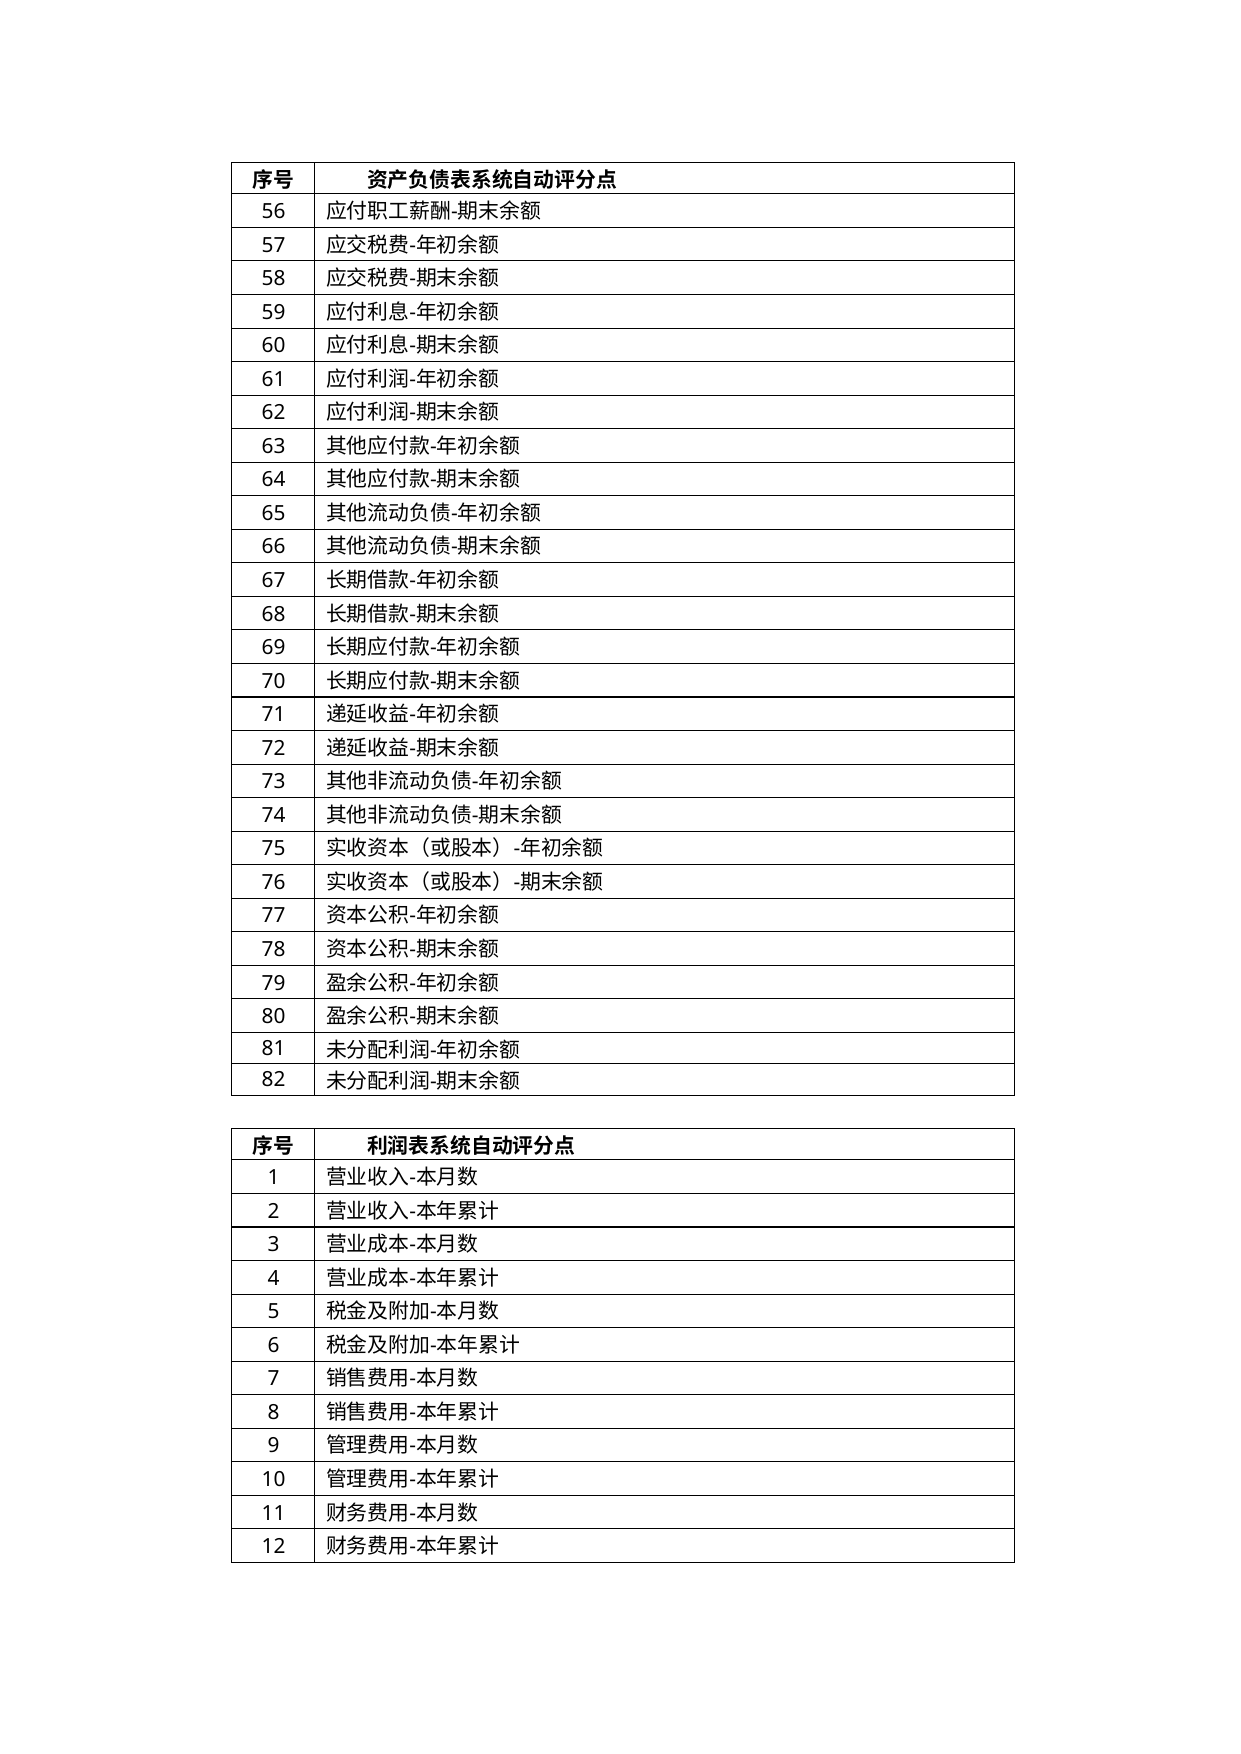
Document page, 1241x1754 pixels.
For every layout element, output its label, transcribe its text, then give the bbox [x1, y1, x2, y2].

table_cell 72 [232, 731, 314, 763]
table_cell 60 [232, 329, 314, 361]
table_cell 66 [232, 530, 314, 562]
table_cell 3 [232, 1228, 314, 1260]
table_header 序号 [232, 1129, 314, 1159]
table_cell 管理费用-本月数 [315, 1429, 1014, 1461]
table_cell 税金及附加-本年累计 [315, 1328, 1014, 1361]
table_cell 58 [232, 261, 314, 294]
table_cell 73 [232, 765, 314, 797]
table_cell 应交税费-期末余额 [315, 261, 1014, 294]
table_cell 12 [232, 1529, 314, 1562]
table_cell 应付利润-年初余额 [315, 362, 1014, 394]
table_cell 税金及附加-本月数 [315, 1295, 1014, 1327]
table_cell 8 [232, 1395, 314, 1428]
table_cell 61 [232, 362, 314, 394]
table_cell 11 [232, 1496, 314, 1528]
table_cell 盈余公积-期末余额 [315, 999, 1014, 1032]
table_cell 长期借款-年初余额 [315, 563, 1014, 596]
table_cell 其他应付款-期末余额 [315, 463, 1014, 495]
table_header 利润表系统自动评分点 [315, 1129, 1014, 1159]
table_cell 10 [232, 1462, 314, 1495]
table_cell 7 [232, 1362, 314, 1394]
table_cell 4 [232, 1261, 314, 1293]
table_cell 财务费用-本年累计 [315, 1529, 1014, 1562]
table_cell 实收资本（或股本）-年初余额 [315, 832, 1014, 864]
table_cell 82 [232, 1064, 314, 1094]
table_cell 70 [232, 664, 314, 696]
table_cell 77 [232, 899, 314, 931]
table_cell 5 [232, 1295, 314, 1327]
table_cell 财务费用-本月数 [315, 1496, 1014, 1528]
table_cell 管理费用-本年累计 [315, 1462, 1014, 1495]
table_cell 应付利息-年初余额 [315, 295, 1014, 327]
table_cell 长期借款-期末余额 [315, 597, 1014, 629]
table_header 序号 [232, 163, 314, 193]
table_cell 81 [232, 1033, 314, 1063]
table_cell 其他应付款-年初余额 [315, 429, 1014, 462]
table_cell 应付利润-期末余额 [315, 396, 1014, 428]
table_cell 1 [232, 1160, 314, 1193]
table_cell 其他非流动负债-年初余额 [315, 765, 1014, 797]
table_cell 营业收入-本年累计 [315, 1194, 1014, 1226]
table_cell 销售费用-本年累计 [315, 1395, 1014, 1428]
table_cell 71 [232, 698, 314, 730]
table_cell 资本公积-期末余额 [315, 932, 1014, 965]
table_cell 75 [232, 832, 314, 864]
table_cell 其他流动负债-年初余额 [315, 496, 1014, 529]
table_cell 销售费用-本月数 [315, 1362, 1014, 1394]
table_cell 营业收入-本月数 [315, 1160, 1014, 1193]
table_cell 56 [232, 194, 314, 227]
table_cell 营业成本-本年累计 [315, 1261, 1014, 1293]
table_cell 长期应付款-年初余额 [315, 630, 1014, 663]
table_cell 资本公积-年初余额 [315, 899, 1014, 931]
table_cell 递延收益-期末余额 [315, 731, 1014, 763]
table_cell 长期应付款-期末余额 [315, 664, 1014, 696]
table_cell 未分配利润-期末余额 [315, 1064, 1014, 1094]
table_cell 盈余公积-年初余额 [315, 966, 1014, 998]
table_cell 67 [232, 563, 314, 596]
table_cell 营业成本-本月数 [315, 1228, 1014, 1260]
table_cell 79 [232, 966, 314, 998]
table_cell 74 [232, 798, 314, 831]
table_cell 6 [232, 1328, 314, 1361]
table_cell 应付职工薪酬-期末余额 [315, 194, 1014, 227]
table_cell 应交税费-年初余额 [315, 228, 1014, 260]
table_cell 64 [232, 463, 314, 495]
table_cell 应付利息-期末余额 [315, 329, 1014, 361]
table_cell 其他流动负债-期末余额 [315, 530, 1014, 562]
table_cell 78 [232, 932, 314, 965]
table_cell 68 [232, 597, 314, 629]
table_cell 62 [232, 396, 314, 428]
table_cell 59 [232, 295, 314, 327]
table_cell 65 [232, 496, 314, 529]
table_cell 2 [232, 1194, 314, 1226]
table_header 资产负债表系统自动评分点 [315, 163, 1014, 193]
table_cell 63 [232, 429, 314, 462]
table_cell 57 [232, 228, 314, 260]
table_cell 其他非流动负债-期末余额 [315, 798, 1014, 831]
table_cell 9 [232, 1429, 314, 1461]
table_cell 递延收益-年初余额 [315, 698, 1014, 730]
table_cell 80 [232, 999, 314, 1032]
table_cell 未分配利润-年初余额 [315, 1033, 1014, 1063]
table_cell 69 [232, 630, 314, 663]
table_cell 实收资本（或股本）-期末余额 [315, 865, 1014, 898]
table_cell 76 [232, 865, 314, 898]
